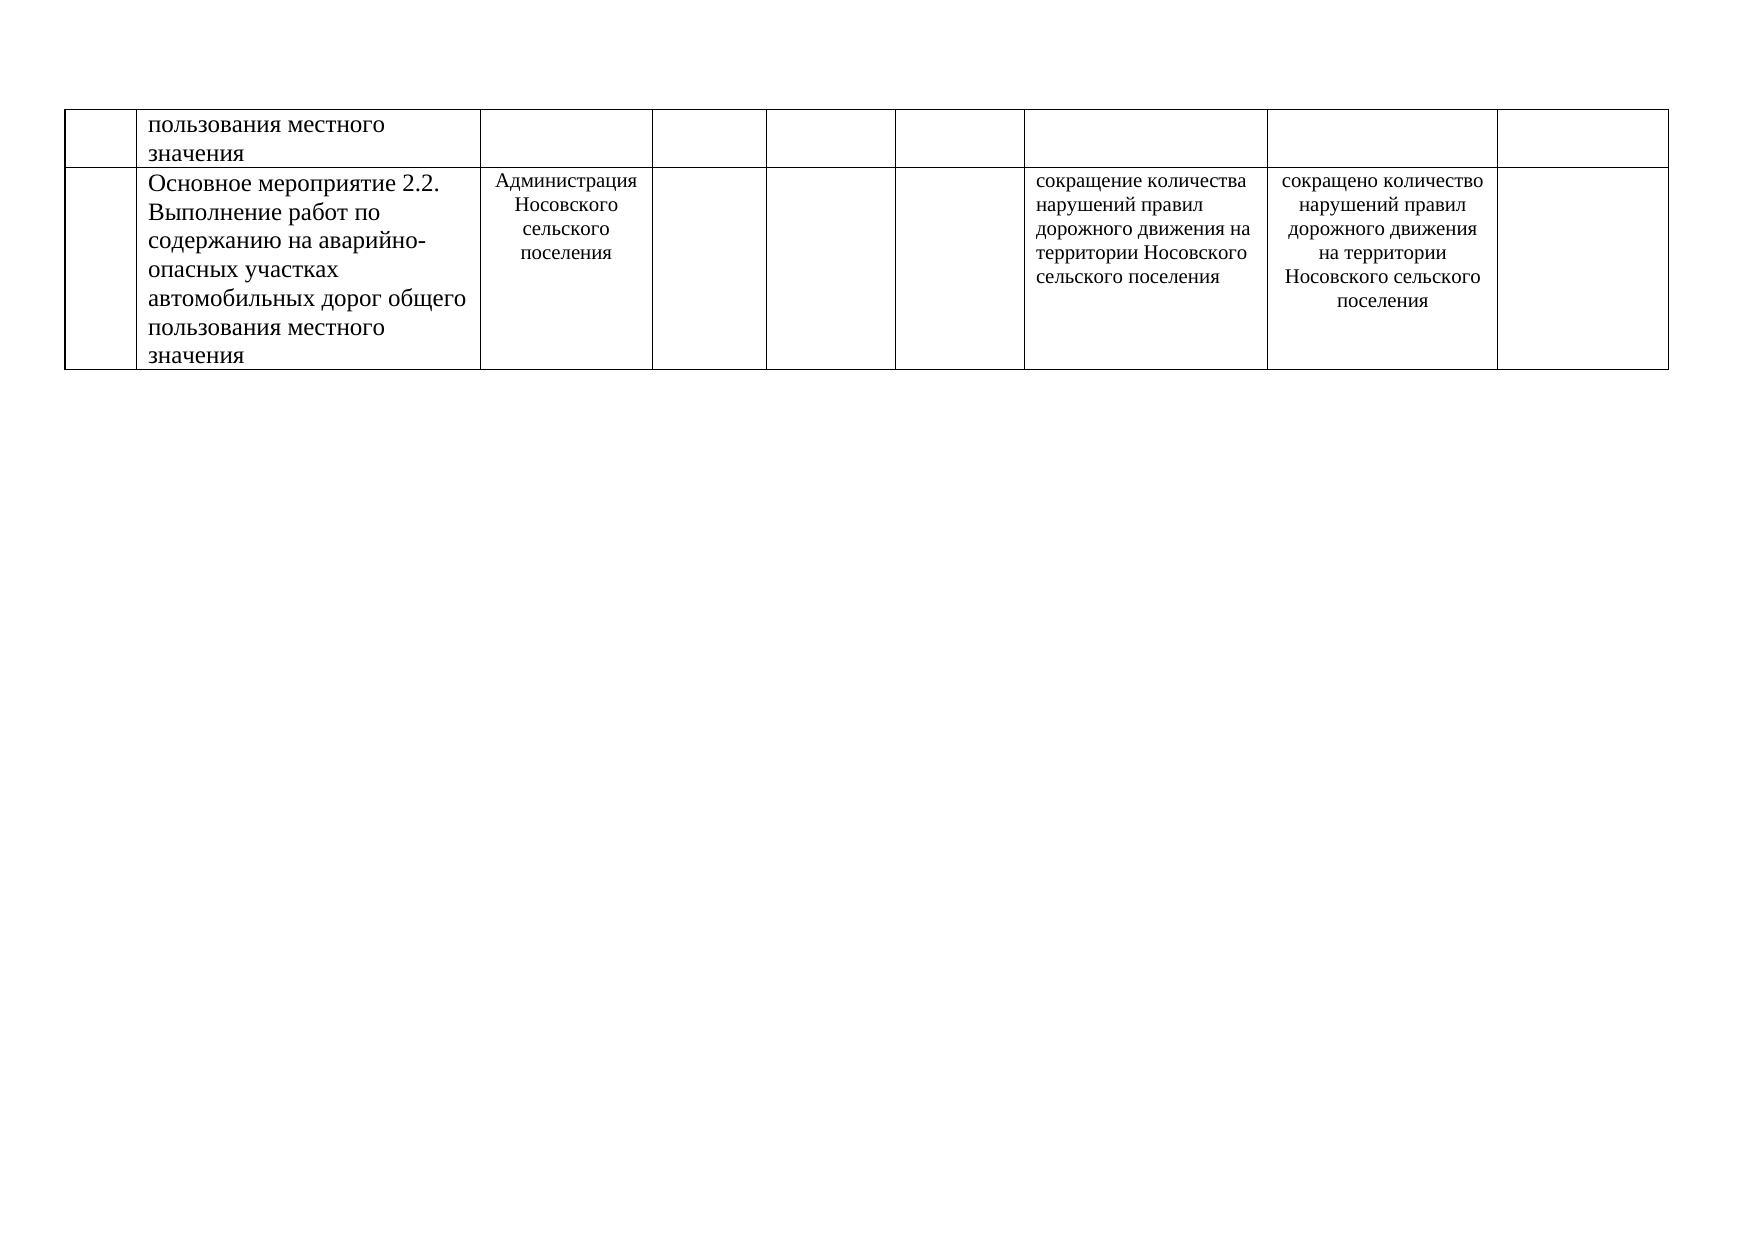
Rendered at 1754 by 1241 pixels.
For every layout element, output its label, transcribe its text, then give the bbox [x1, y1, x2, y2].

table_cell [66, 168, 136, 369]
table_cell [66, 110, 136, 167]
table_cell [653, 110, 766, 167]
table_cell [137, 110, 480, 167]
table_cell [767, 168, 895, 369]
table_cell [1025, 110, 1267, 167]
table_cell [1268, 110, 1497, 167]
table_cell [1498, 168, 1668, 369]
table_cell Администрация Носовского сельского поселения [481, 168, 652, 369]
table_cell [653, 168, 766, 369]
table_cell [1498, 110, 1668, 167]
table_cell [767, 110, 895, 167]
table_cell [896, 168, 1024, 369]
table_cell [481, 110, 652, 167]
table_cell [896, 110, 1024, 167]
table_cell Основное мероприятие 2.2. Выполнение работ по содержанию на аварийно-опасных участках автомобильных дорог общего пользования местного значения [137, 168, 480, 369]
table_cell сокращение количества нарушений правил дорожного движения на территории Носовского сельского поселения [1025, 168, 1267, 369]
table_cell сокращено количество нарушений правил дорожного движения на территории Носовского сельского поселения [1268, 168, 1497, 369]
